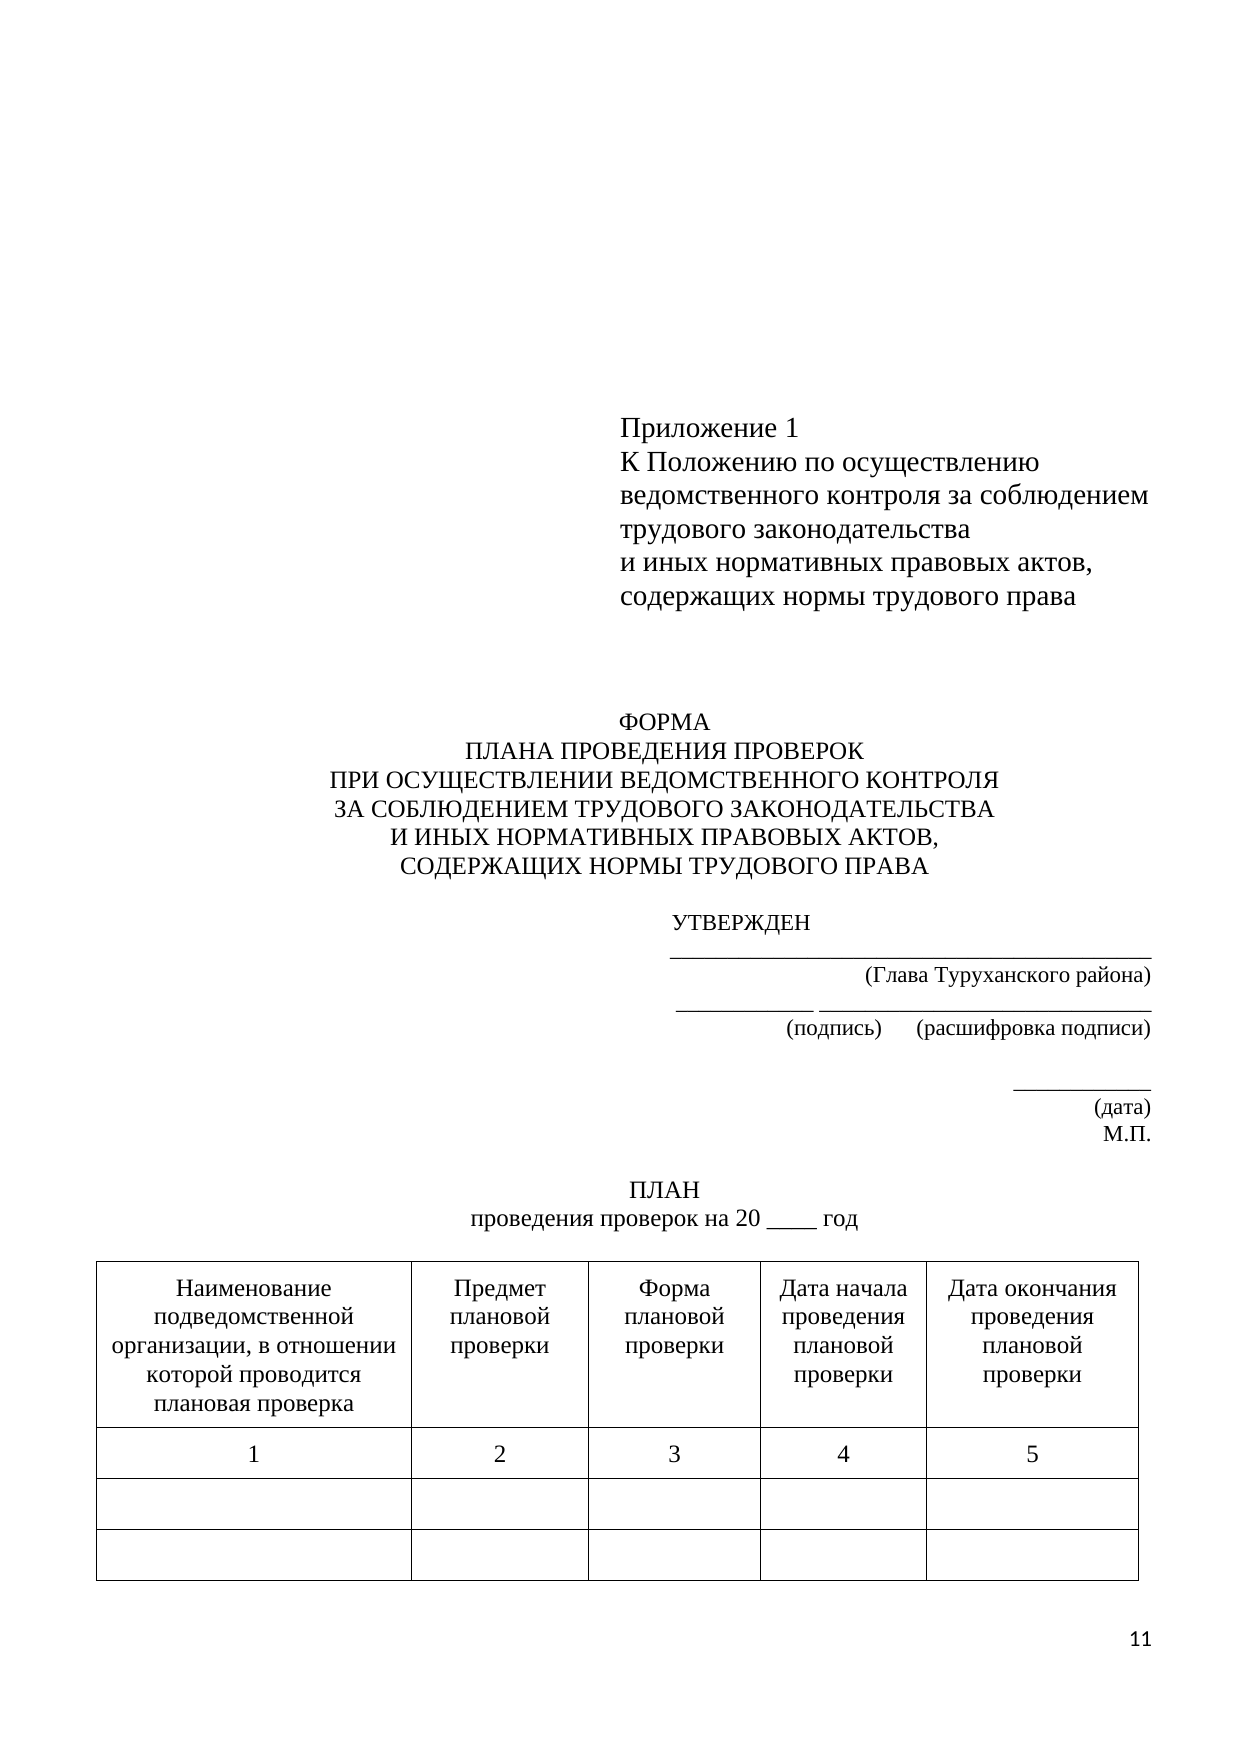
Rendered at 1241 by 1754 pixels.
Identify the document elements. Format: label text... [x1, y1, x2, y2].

table_cell [412, 1479, 588, 1529]
text ПЛАНА ПРОВЕДЕНИЯ ПРОВЕРОК [177, 736, 1152, 765]
table_header Наименование подведомственной организации, в отношении которой проводится плановая проверка [97, 1262, 411, 1427]
text ФОРМА [177, 707, 1152, 736]
table_cell 5 [927, 1428, 1138, 1478]
text СОДЕРЖАЩИХ НОРМЫ ТРУДОВОГО ПРАВА [177, 851, 1152, 880]
table_cell 1 [97, 1428, 411, 1478]
text М.П. [177, 1119, 1152, 1146]
table_cell [97, 1479, 411, 1529]
table_header Приложение 1 К Положению по осуществлению ведомственного контроля за соблюдением трудового законодательства и иных нормативных правовых актов, содержащих нормы трудового права [609, 410, 1169, 640]
table_header Предмет плановой проверки [412, 1262, 588, 1427]
text __________________________________________ [177, 935, 1152, 961]
text (Глава Туруханского района) [177, 961, 1152, 988]
text И ИНЫХ НОРМАТИВНЫХ ПРАВОВЫХ АКТОВ, [177, 822, 1152, 851]
text ЗА СОБЛЮДЕНИЕМ ТРУДОВОГО ЗАКОНОДАТЕЛЬСТВА [177, 794, 1152, 822]
table_header Форма плановой проверки [589, 1262, 760, 1427]
text ПЛАН [177, 1175, 1152, 1203]
text (подпись) (расшифровка подписи) [177, 1014, 1152, 1041]
table_cell [97, 1530, 411, 1580]
text УТВЕРЖДЕН [251, 909, 1152, 935]
table_header Дата начала проведения плановой проверки [761, 1262, 926, 1427]
table_cell [761, 1479, 926, 1529]
table_cell [927, 1479, 1138, 1529]
table_cell 4 [761, 1428, 926, 1478]
text ____________ [177, 1067, 1152, 1093]
table_cell [761, 1530, 926, 1580]
text ПРИ ОСУЩЕСТВЛЕНИИ ВЕДОМСТВЕННОГО КОНТРОЛЯ [177, 765, 1152, 794]
table_cell [412, 1530, 588, 1580]
table_cell 3 [589, 1428, 760, 1478]
text (дата) [177, 1093, 1152, 1119]
text проведения проверок на 20 ____ год [177, 1203, 1152, 1232]
table_header Дата окончания проведения плановой проверки [927, 1262, 1138, 1427]
table_cell [589, 1530, 760, 1580]
table_cell [589, 1479, 760, 1529]
text ____________ _____________________________ [177, 988, 1152, 1014]
table_cell [927, 1530, 1138, 1580]
table_cell 2 [412, 1428, 588, 1478]
